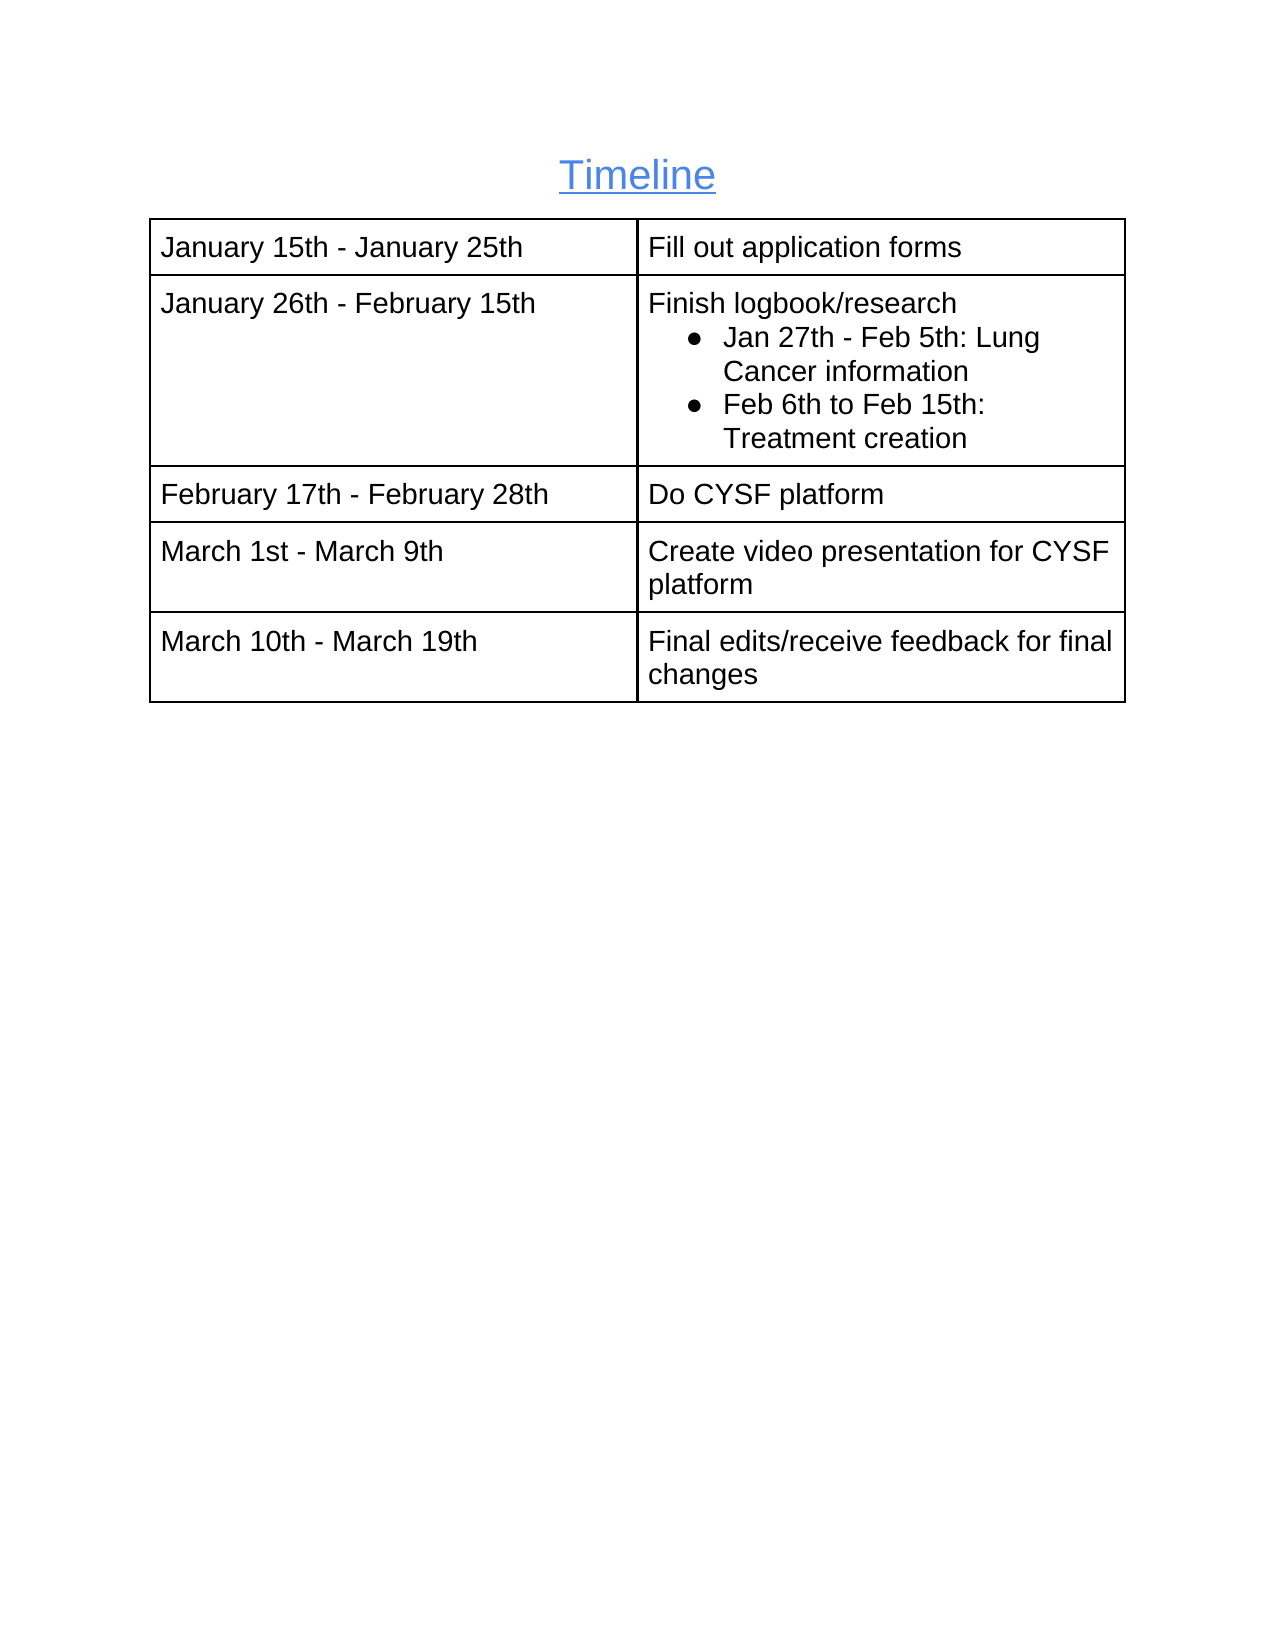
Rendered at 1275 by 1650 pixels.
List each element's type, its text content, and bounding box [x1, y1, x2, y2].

table_header January 15th - January 25th [151, 220, 636, 274]
table_cell Create video presentation for CYSF platform [639, 523, 1124, 611]
table_cell January 26th - February 15th [151, 276, 636, 465]
table_cell March 10th - March 19th [151, 613, 636, 701]
table_cell March 1st - March 9th [151, 523, 636, 611]
table_header Fill out application forms [639, 220, 1124, 274]
subtitle Timeline [150, 150, 1125, 198]
table_cell Finish logbook/research Jan 27th - Feb 5th: Lung Cancer information Feb 6th to Feb 15th: Treatment creation [639, 276, 1124, 465]
table_cell Do CYSF platform [639, 467, 1124, 521]
table_cell Final edits/receive feedback for final changes [639, 613, 1124, 701]
table_cell February 17th - February 28th [151, 467, 636, 521]
